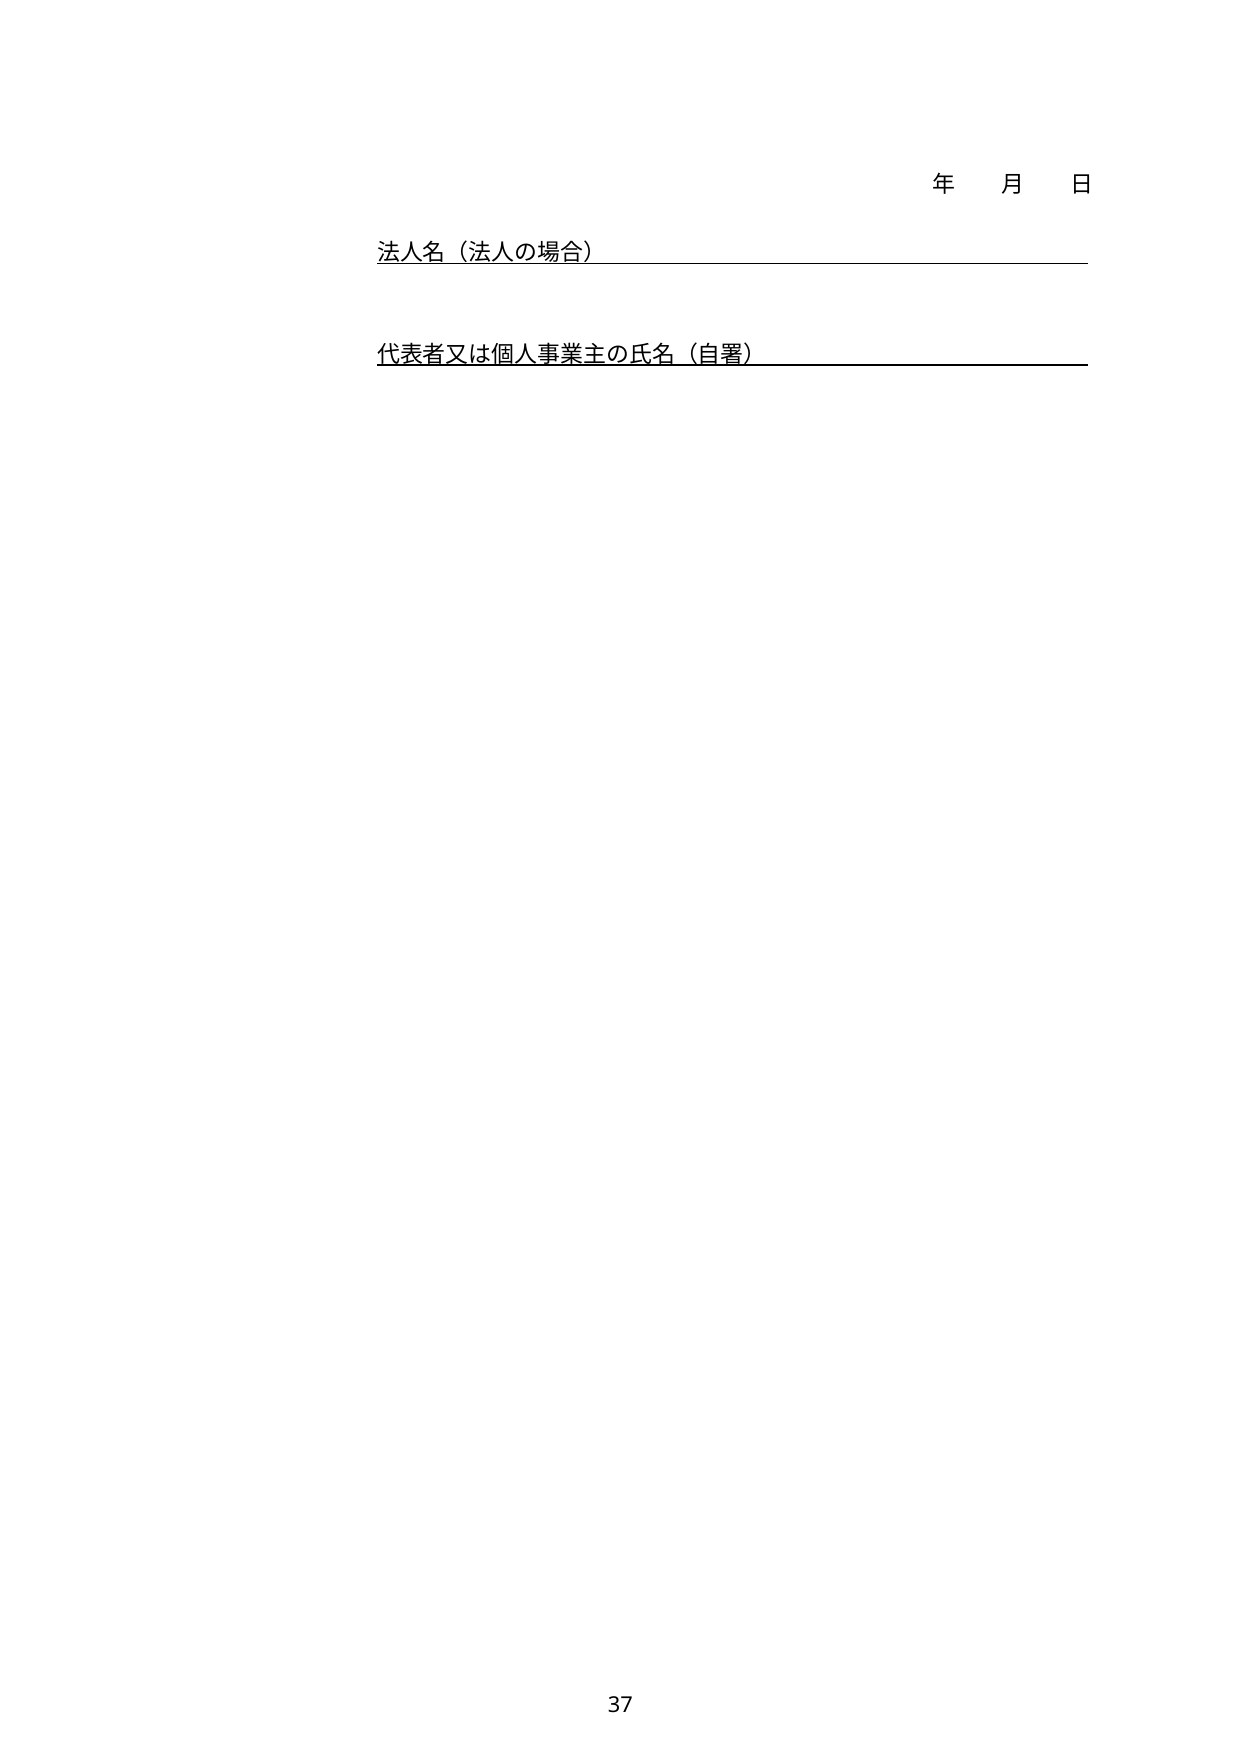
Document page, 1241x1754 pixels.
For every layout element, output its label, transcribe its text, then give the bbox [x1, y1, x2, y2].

text 法人名（法人の場合） [148, 234, 1092, 268]
text 代表者又は個人事業主の氏名（自署） [148, 335, 1092, 369]
text 年 月 日 [148, 166, 1092, 200]
